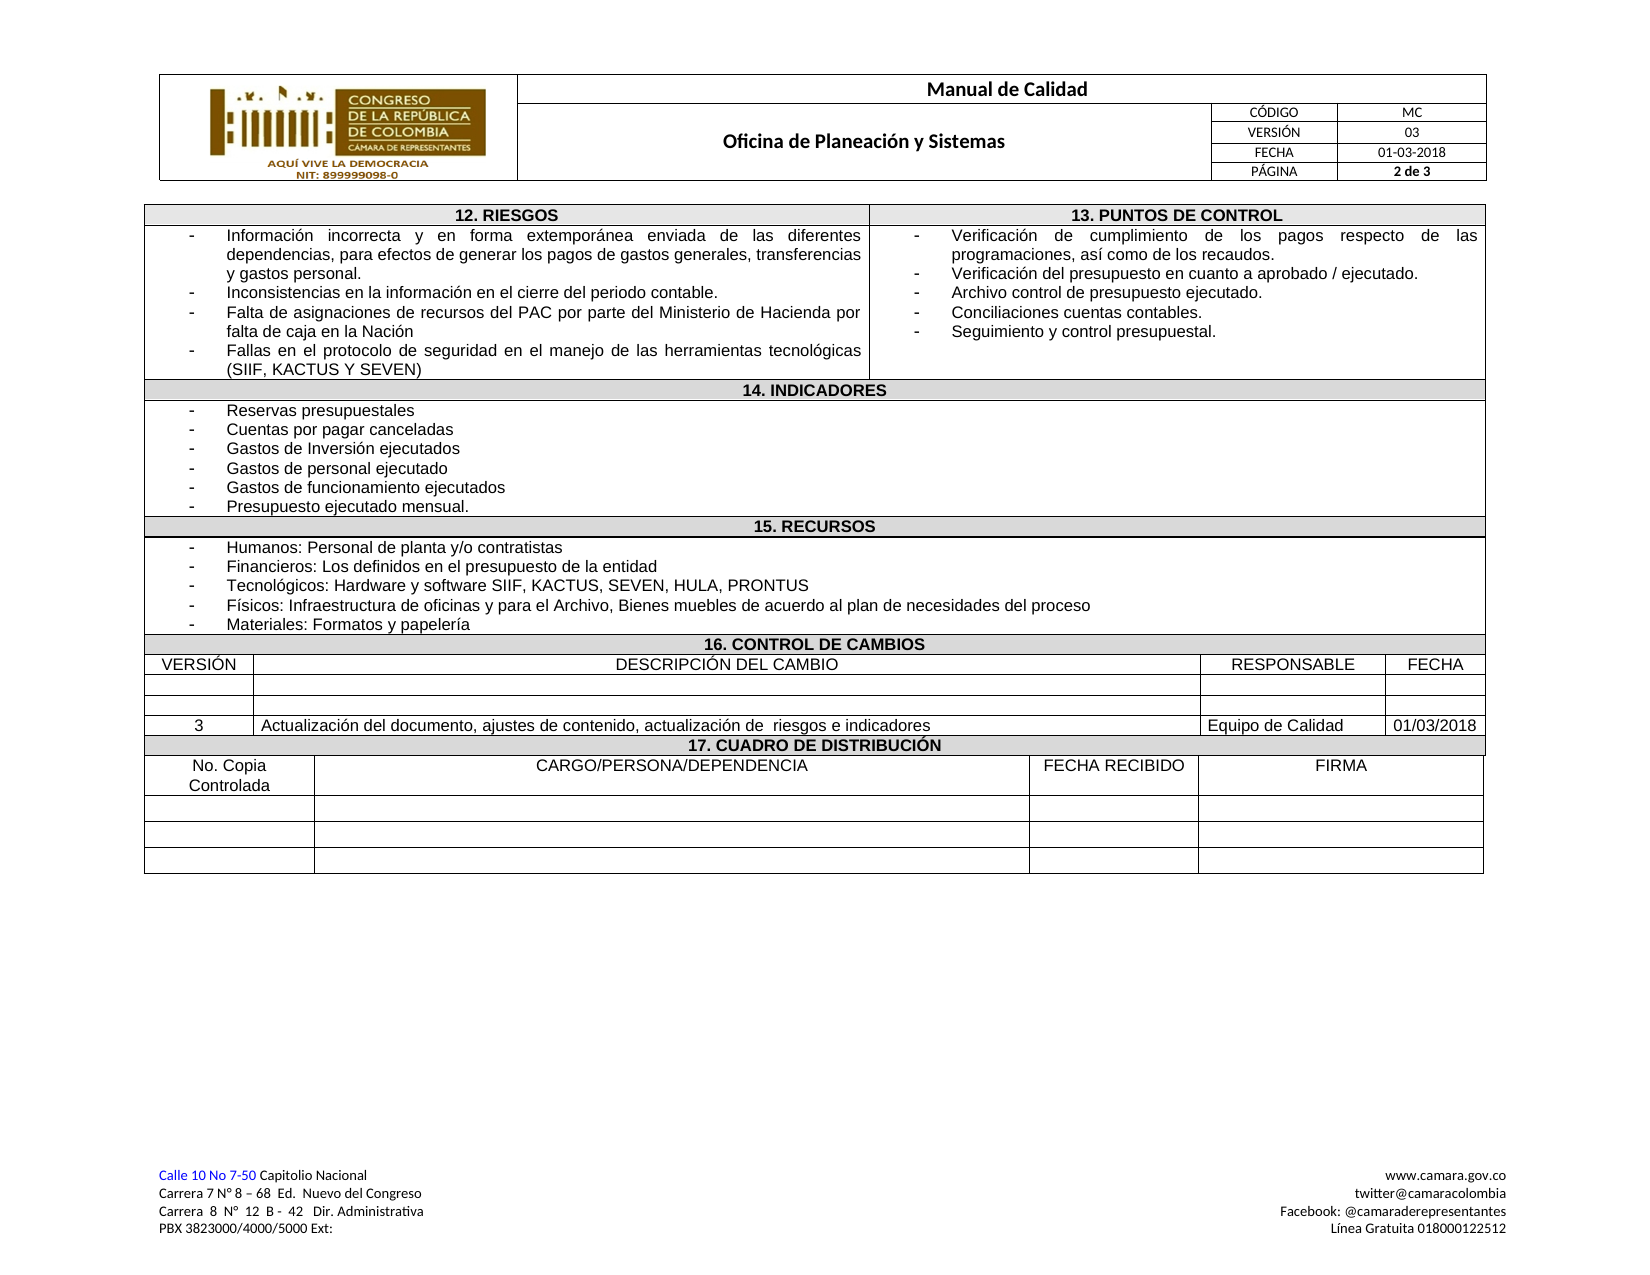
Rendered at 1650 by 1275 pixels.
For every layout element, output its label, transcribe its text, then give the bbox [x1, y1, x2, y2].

table_cell [1199, 822, 1483, 847]
table_cell [145, 796, 314, 821]
table_cell [145, 822, 314, 847]
table_cell No. Copia Controlada [145, 756, 314, 794]
table_cell Reservas presupuestales Cuentas por pagar canceladas Gastos de Inversión ejecutados Gastos de personal ejecutado Gastos de funcionamiento ejecutados Presupuesto ejecutado mensual. [145, 401, 1485, 516]
table_cell [1030, 796, 1198, 821]
table_cell [315, 796, 1029, 821]
table_cell 14. INDICADORES [145, 380, 1485, 399]
table_cell [254, 675, 1200, 694]
table_cell 15. RECURSOS [145, 517, 1485, 536]
table_cell [254, 696, 1200, 715]
table_cell Actualización del documento, ajustes de contenido, actualización de riesgos e indicadores [254, 716, 1200, 735]
table_cell 16. CONTROL DE CAMBIOS [145, 635, 1485, 654]
table_cell [145, 696, 253, 715]
table_cell FIRMA [1199, 756, 1483, 794]
picture [209, 85, 487, 180]
table_cell [1386, 675, 1485, 694]
table_header 12. RIESGOS [145, 205, 869, 224]
table_cell [1030, 822, 1198, 847]
table_cell 01/03/2018 [1386, 716, 1485, 735]
table_cell Información incorrecta y en forma extemporánea enviada de las diferentes dependencias, para efectos de generar los pagos de gastos generales, transferencias y gastos personal. Inconsistencias en la información en el cierre del periodo contable. Falta de asignaciones de recursos del PAC por parte del Ministerio de Hacienda por falta de caja en la Nación Fallas en el protocolo de seguridad en el manejo de las herramientas tecnológicas (SIIF, KACTUS Y SEVEN) [145, 226, 869, 379]
table_cell [1199, 796, 1483, 821]
table_cell RESPONSABLE [1201, 655, 1385, 674]
table_cell Humanos: Personal de planta y/o contratistas Financieros: Los definidos en el presupuesto de la entidad Tecnológicos: Hardware y software SIIF, KACTUS, SEVEN, HULA, PRONTUS Físicos: Infraestructura de oficinas y para el Archivo, Bienes muebles de acuerdo al plan de necesidades del proceso Materiales: Formatos y papelería [145, 538, 1485, 634]
table_header 13. PUNTOS DE CONTROL [870, 205, 1485, 224]
table_cell [315, 848, 1029, 873]
table_cell [1030, 848, 1198, 873]
table_cell CARGO/PERSONA/DEPENDENCIA [315, 756, 1029, 794]
table_cell 17. CUADRO DE DISTRIBUCIÓN [145, 736, 1485, 755]
table_cell 3 [145, 716, 253, 735]
table_cell [1201, 696, 1385, 715]
table_cell [145, 675, 253, 694]
table_cell [145, 848, 314, 873]
table_cell FECHA [1386, 655, 1485, 674]
table_cell Verificación de cumplimiento de los pagos respecto de las programaciones, así como de los recaudos. Verificación del presupuesto en cuanto a aprobado / ejecutado. Archivo control de presupuesto ejecutado. Conciliaciones cuentas contables. Seguimiento y control presupuestal. [870, 226, 1485, 379]
table_cell VERSIÓN [145, 655, 253, 674]
table_cell DESCRIPCIÓN DEL CAMBIO [254, 655, 1200, 674]
table_cell [1386, 696, 1485, 715]
table_cell [315, 822, 1029, 847]
table_cell [1201, 675, 1385, 694]
table_cell [1199, 848, 1483, 873]
table_cell FECHA RECIBIDO [1030, 756, 1198, 794]
table_cell Equipo de Calidad [1201, 716, 1385, 735]
